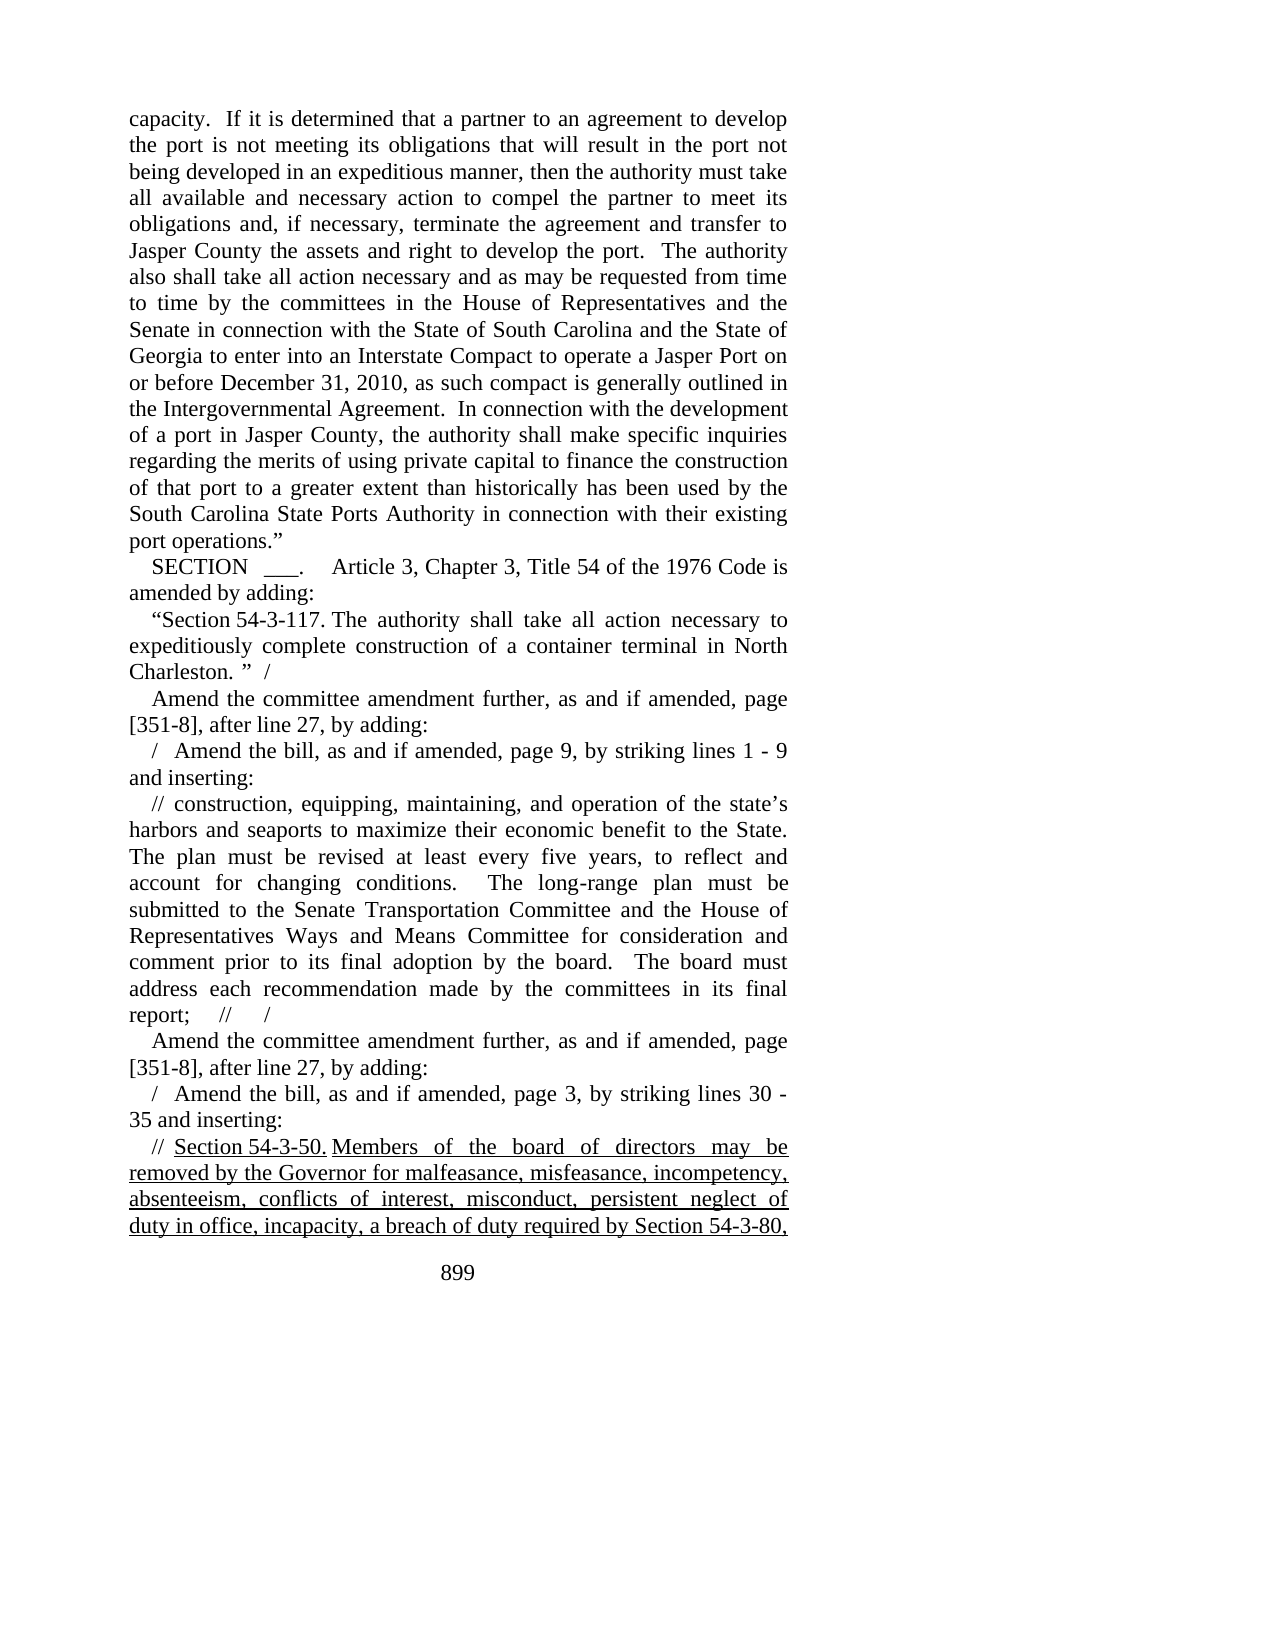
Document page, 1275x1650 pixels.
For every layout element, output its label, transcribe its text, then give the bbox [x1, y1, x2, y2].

text Amend the committee amendment further, as and if amended, page [351-8], after line 27, by adding: [129, 685, 789, 737]
text Amend the committee amendment further, as and if amended, page [351-8], after line 27, by adding: [129, 1027, 789, 1080]
text // construction, equipping, maintaining, and operation of the state’s harbors and seaports to maximize their economic benefit to the State. The plan must be revised at least every five years, to reflect and account for changing conditions. The long-range plan must be submitted to the Senate Transportation Committee and the House of Representatives Ways and Means Committee for consideration and comment prior to its final adoption by the board. The board must address each recommendation made by the committees in its final report; // / [129, 790, 789, 1027]
text “Section 54-3-117. The authority shall take all action necessary to expeditiously complete construction of a container terminal in North Charleston. ” / [129, 606, 789, 685]
text / Amend the bill, as and if amended, page 3, by striking lines 30 - 35 and inserting: [129, 1080, 789, 1133]
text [129, 105, 789, 553]
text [129, 1210, 789, 1238]
text SECTION ___. Article 3, Chapter 3, Title 54 of the 1976 Code is amended by adding: [129, 553, 789, 606]
text / Amend the bill, as and if amended, page 9, by striking lines 1 - 9 and inserting: [129, 737, 789, 790]
